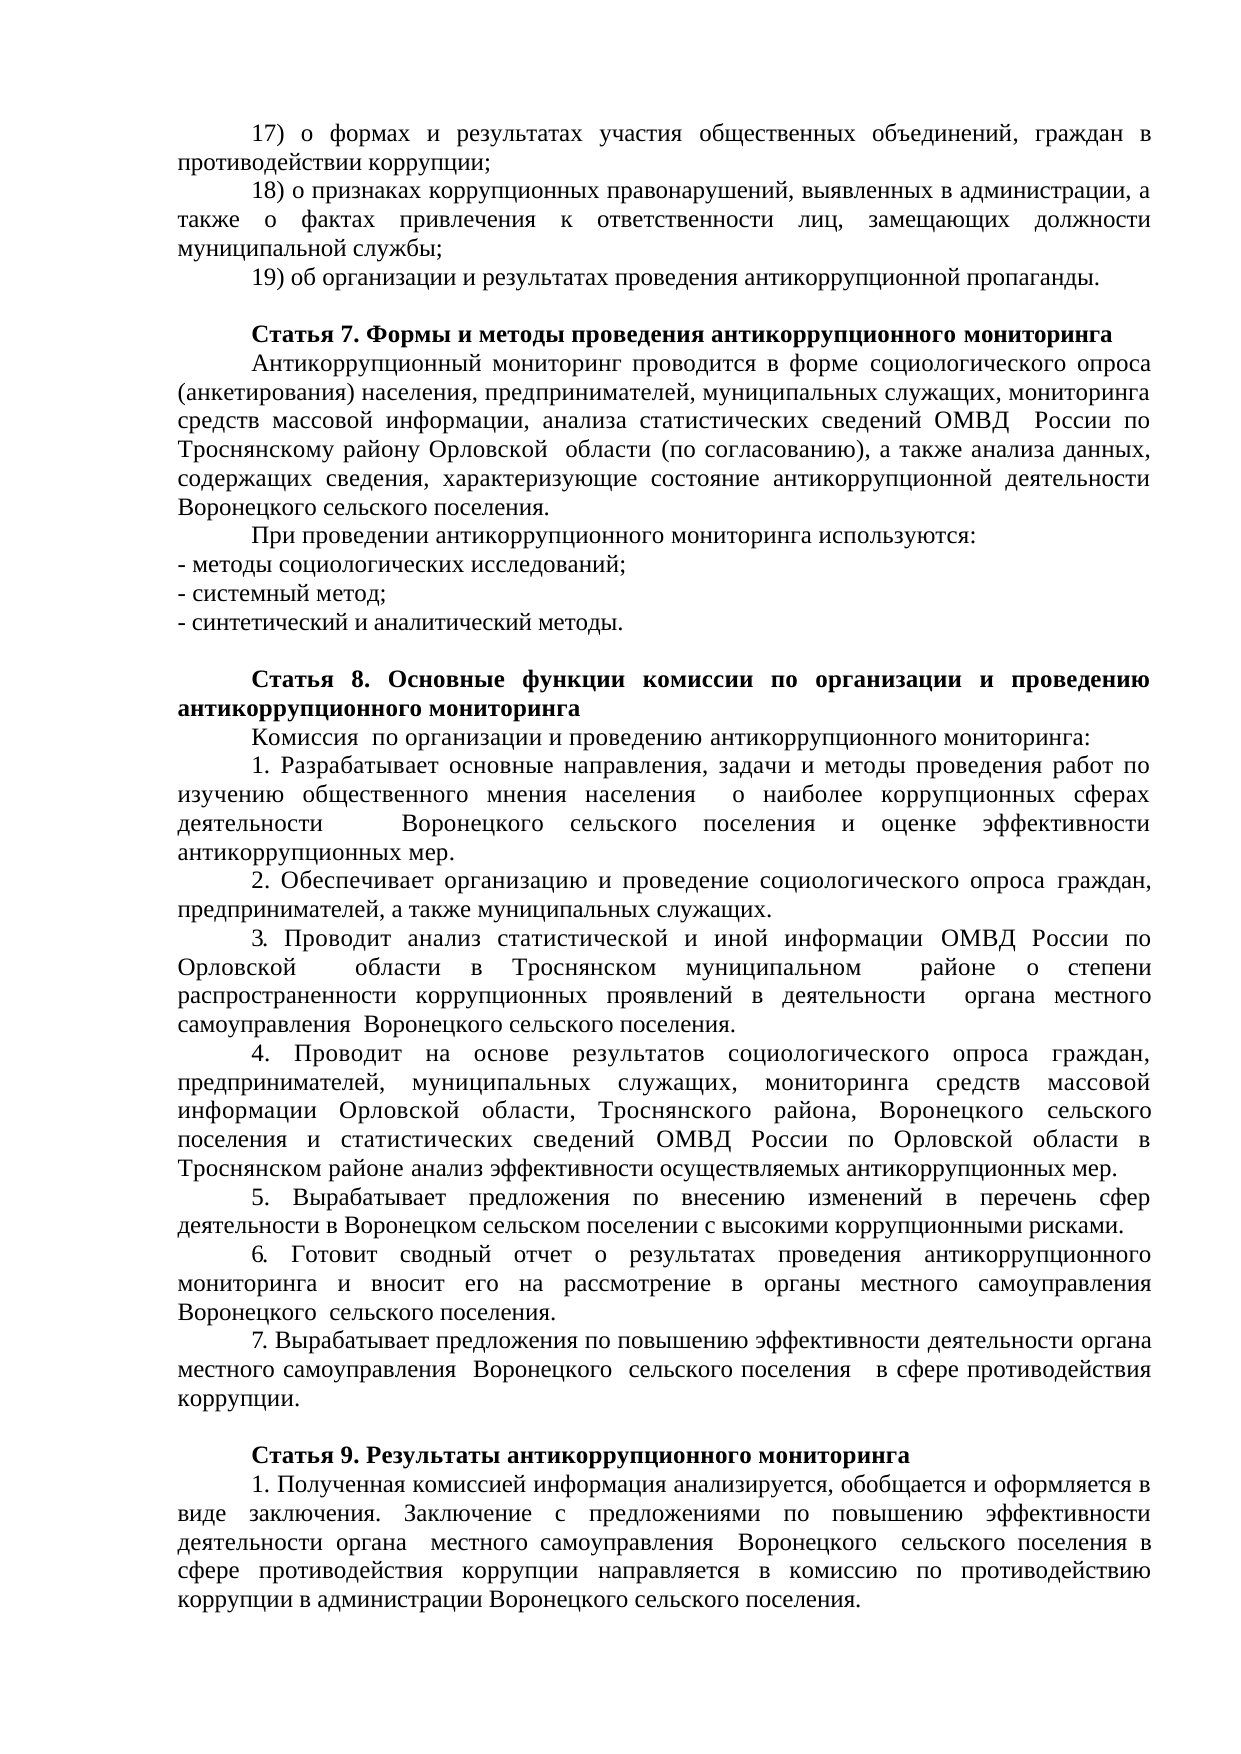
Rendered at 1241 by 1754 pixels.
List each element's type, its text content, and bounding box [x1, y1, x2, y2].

text 1. Разрабатывает основные направления, задачи и методы проведения работ по изучению общественного мнения населения о наиболее коррупционных сферах деятельности Воронецкого сельского поселения и оценке эффективности антикоррупционных мер. [177, 751, 1152, 866]
text - системный метод; [177, 578, 1152, 607]
text 3. Проводит анализ статистической и иной информации ОМВД России по Орловской области в Троснянском муниципальном районе о степени распространенности коррупционных проявлений в деятельности органа местного самоуправления Воронецкого сельского поселения. [177, 923, 1152, 1038]
text Статья 7. Формы и методы проведения антикоррупционного мониторинга [177, 319, 1152, 348]
text Статья 9. Результаты антикоррупционного мониторинга [177, 1441, 1152, 1469]
text 4. Проводит на основе результатов социологического опроса граждан, предпринимателей, муниципальных служащих, мониторинга средств массовой информации Орловской области, Троснянского района, Воронецкого сельского поселения и статистических сведений ОМВД России по Орловской области в Троснянском районе анализ эффективности осуществляемых антикоррупционных мер. [177, 1038, 1152, 1182]
text Комиссия по организации и проведению антикоррупционного мониторинга: [177, 722, 1152, 751]
text - методы социологических исследований; [177, 549, 1152, 578]
text 5. Вырабатывает предложения по внесению изменений в перечень сфер деятельности в Воронецком сельском поселении с высокими коррупционными рисками. [177, 1182, 1152, 1239]
text 6. Готовит сводный отчет о результатах проведения антикоррупционного мониторинга и вносит его на рассмотрение в органы местного самоуправления Воронецкого сельского поселения. [177, 1239, 1152, 1326]
text Антикоррупционный мониторинг проводится в форме социологического опроса (анкетирования) населения, предпринимателей, муниципальных служащих, мониторинга средств массовой информации, анализа статистических сведений ОМВД России по Троснянскому району Орловской области (по согласованию), а также анализа данных, содержащих сведения, характеризующие состояние антикоррупционной деятельности Воронецкого сельского поселения. [177, 348, 1152, 521]
text 2. Обеспечивает организацию и проведение социологического опроса граждан, предпринимателей, а также муниципальных служащих. [177, 866, 1152, 923]
text 1. Полученная комиссией информация анализируется, обобщается и оформляется в виде заключения. Заключение с предложениями по повышению эффективности деятельности органа местного самоуправления Воронецкого сельского поселения в сфере противодействия коррупции направляется в комиссию по противодействию коррупции в администрации Воронецкого сельского поселения. [177, 1469, 1152, 1613]
text 18) о признаках коррупционных правонарушений, выявленных в администрации, а также о фактах привлечения к ответственности лиц, замещающих должности муниципальной службы; [177, 176, 1152, 262]
text 19) об организации и результатах проведения антикоррупционной пропаганды. [177, 262, 1152, 291]
text - синтетический и аналитический методы. [177, 607, 1152, 636]
text 17) о формах и результатах участия общественных объединений, граждан в противодействии коррупции; [177, 118, 1152, 176]
text Статья 8. Основные функции комиссии по организации и проведению антикоррупционного мониторинга [177, 664, 1152, 722]
text 7. Вырабатывает предложения по повышению эффективности деятельности органа местного самоуправления Воронецкого сельского поселения в сфере противодействия коррупции. [177, 1326, 1152, 1412]
text При проведении антикоррупционного мониторинга используются: [177, 521, 1152, 549]
